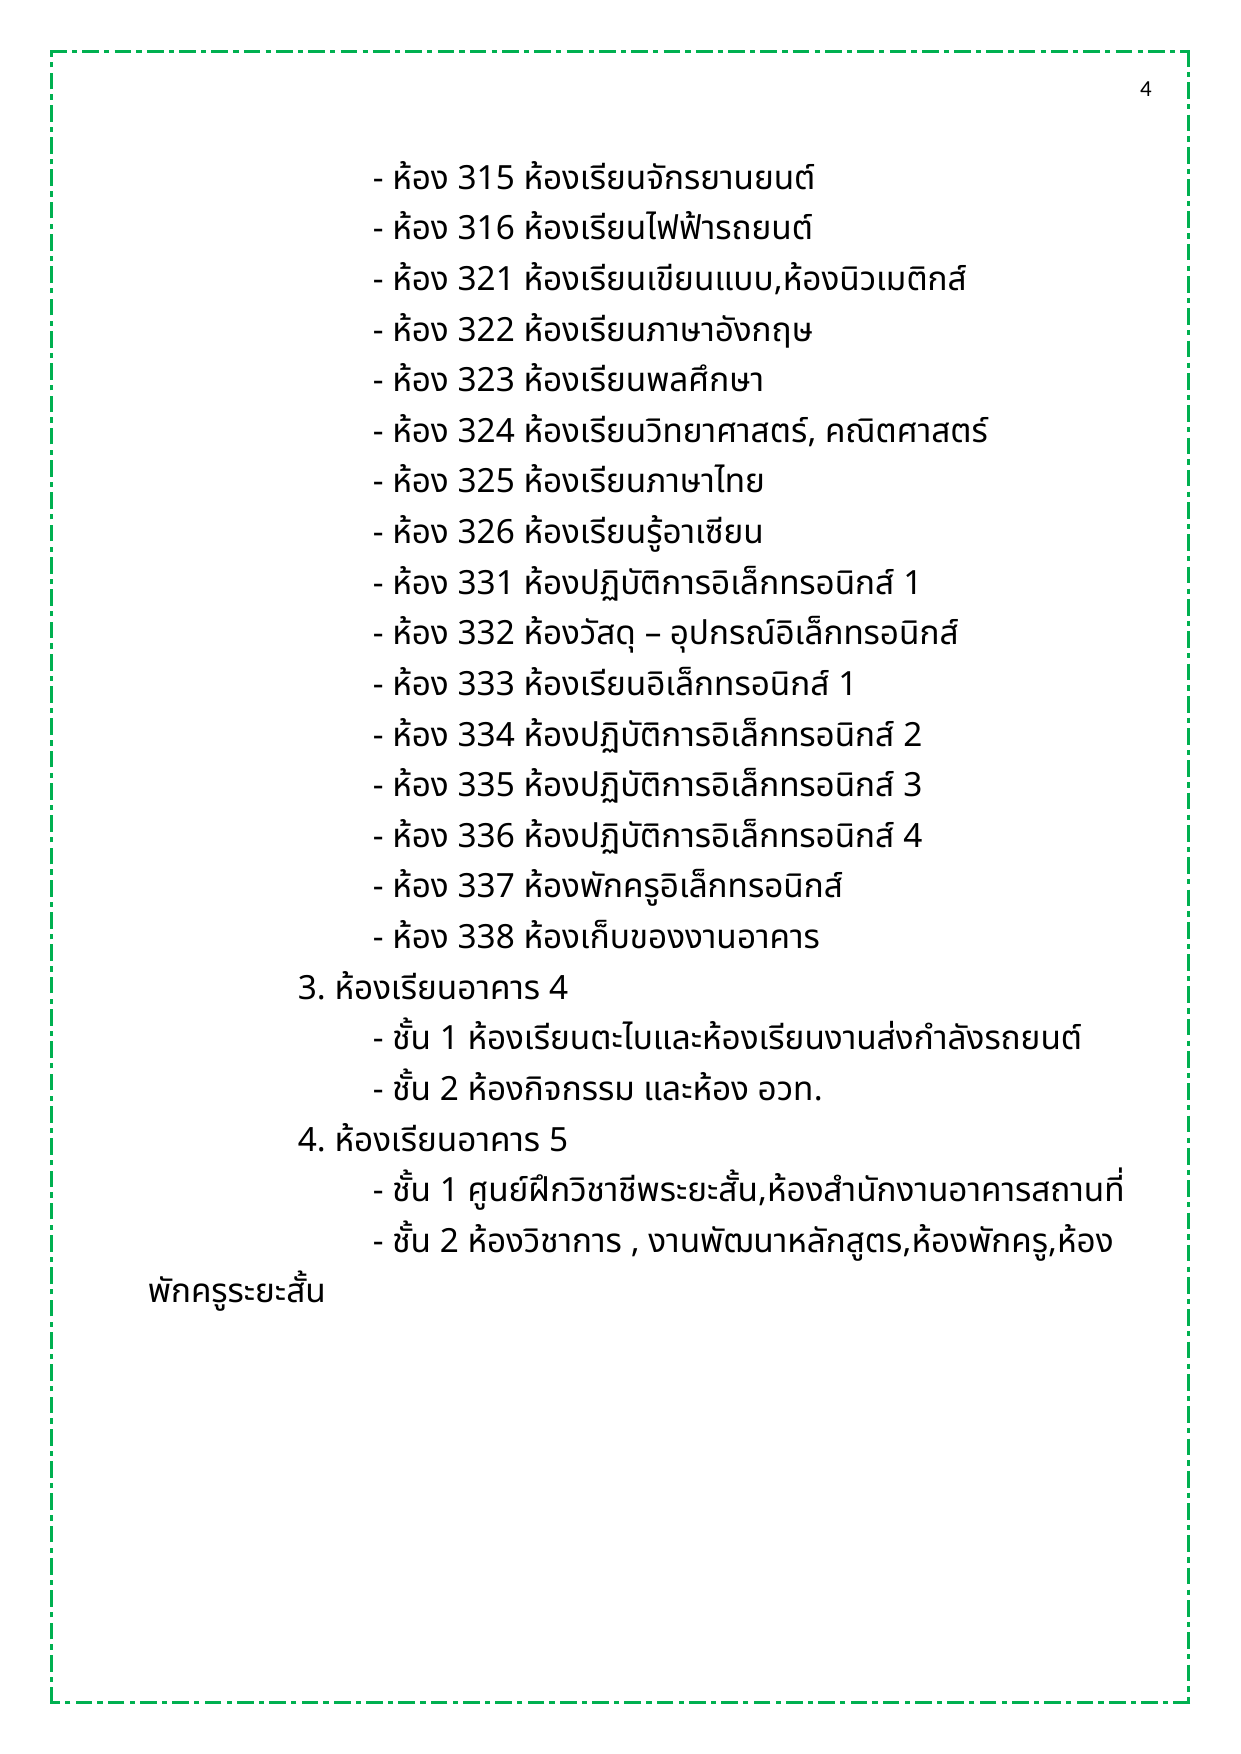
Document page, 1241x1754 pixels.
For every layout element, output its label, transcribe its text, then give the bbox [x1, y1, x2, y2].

text - ห้อง 334 ห้องปฏิบัติการอิเล็กทรอนิกส์ 2 [373, 710, 1152, 761]
text - ชั้น 1 ศูนย์ฝึกวิชาชีพระยะสั้น,ห้องสำนักงานอาคารสถานที่ [148, 1166, 1152, 1217]
text 4. ห้องเรียนอาคาร 5 [148, 1115, 1152, 1166]
text - ห้อง 333 ห้องเรียนอิเล็กทรอนิกส์ 1 [373, 660, 1152, 710]
text - ห้อง 316 ห้องเรียนไฟฟ้ารถยนต์ [373, 204, 1152, 255]
text - ชั้น 2 ห้องกิจกรรม และห้อง อวท. [148, 1065, 1152, 1115]
text - ห้อง 331 ห้องปฏิบัติการอิเล็กทรอนิกส์ 1 [373, 558, 1152, 609]
text - ห้อง 326 ห้องเรียนรู้อาเซียน [373, 508, 1152, 558]
text - ห้อง 325 ห้องเรียนภาษาไทย [373, 457, 1152, 508]
text - ห้อง 337 ห้องพักครูอิเล็กทรอนิกส์ [373, 862, 1152, 913]
text - ห้อง 336 ห้องปฏิบัติการอิเล็กทรอนิกส์ 4 [373, 812, 1152, 862]
text 3. ห้องเรียนอาคาร 4 [148, 963, 1152, 1014]
text - ห้อง 321 ห้องเรียนเขียนแบบ,ห้องนิวเมติกส์ [373, 255, 1152, 305]
text - ห้อง 324 ห้องเรียนวิทยาศาสตร์, คณิตศาสตร์ [373, 407, 1152, 457]
text - ห้อง 335 ห้องปฏิบัติการอิเล็กทรอนิกส์ 3 [373, 761, 1152, 812]
text - ห้อง 315 ห้องเรียนจักรยานยนต์ [373, 153, 1152, 204]
text - ห้อง 322 ห้องเรียนภาษาอังกฤษ [373, 305, 1152, 356]
text - ห้อง 338 ห้องเก็บของงานอาคาร [373, 913, 1152, 963]
text - ชั้น 2 ห้องวิชาการ , งานพัฒนาหลักสูตร,ห้องพักครู,ห้องพักครูระยะสั้น [148, 1217, 1152, 1318]
text - ห้อง 323 ห้องเรียนพลศึกษา [373, 356, 1152, 407]
text - ห้อง 332 ห้องวัสดุ – อุปกรณ์อิเล็กทรอนิกส์ [373, 609, 1152, 660]
text - ชั้น 1 ห้องเรียนตะไบและห้องเรียนงานส่งกำลังรถยนต์ [148, 1014, 1152, 1065]
